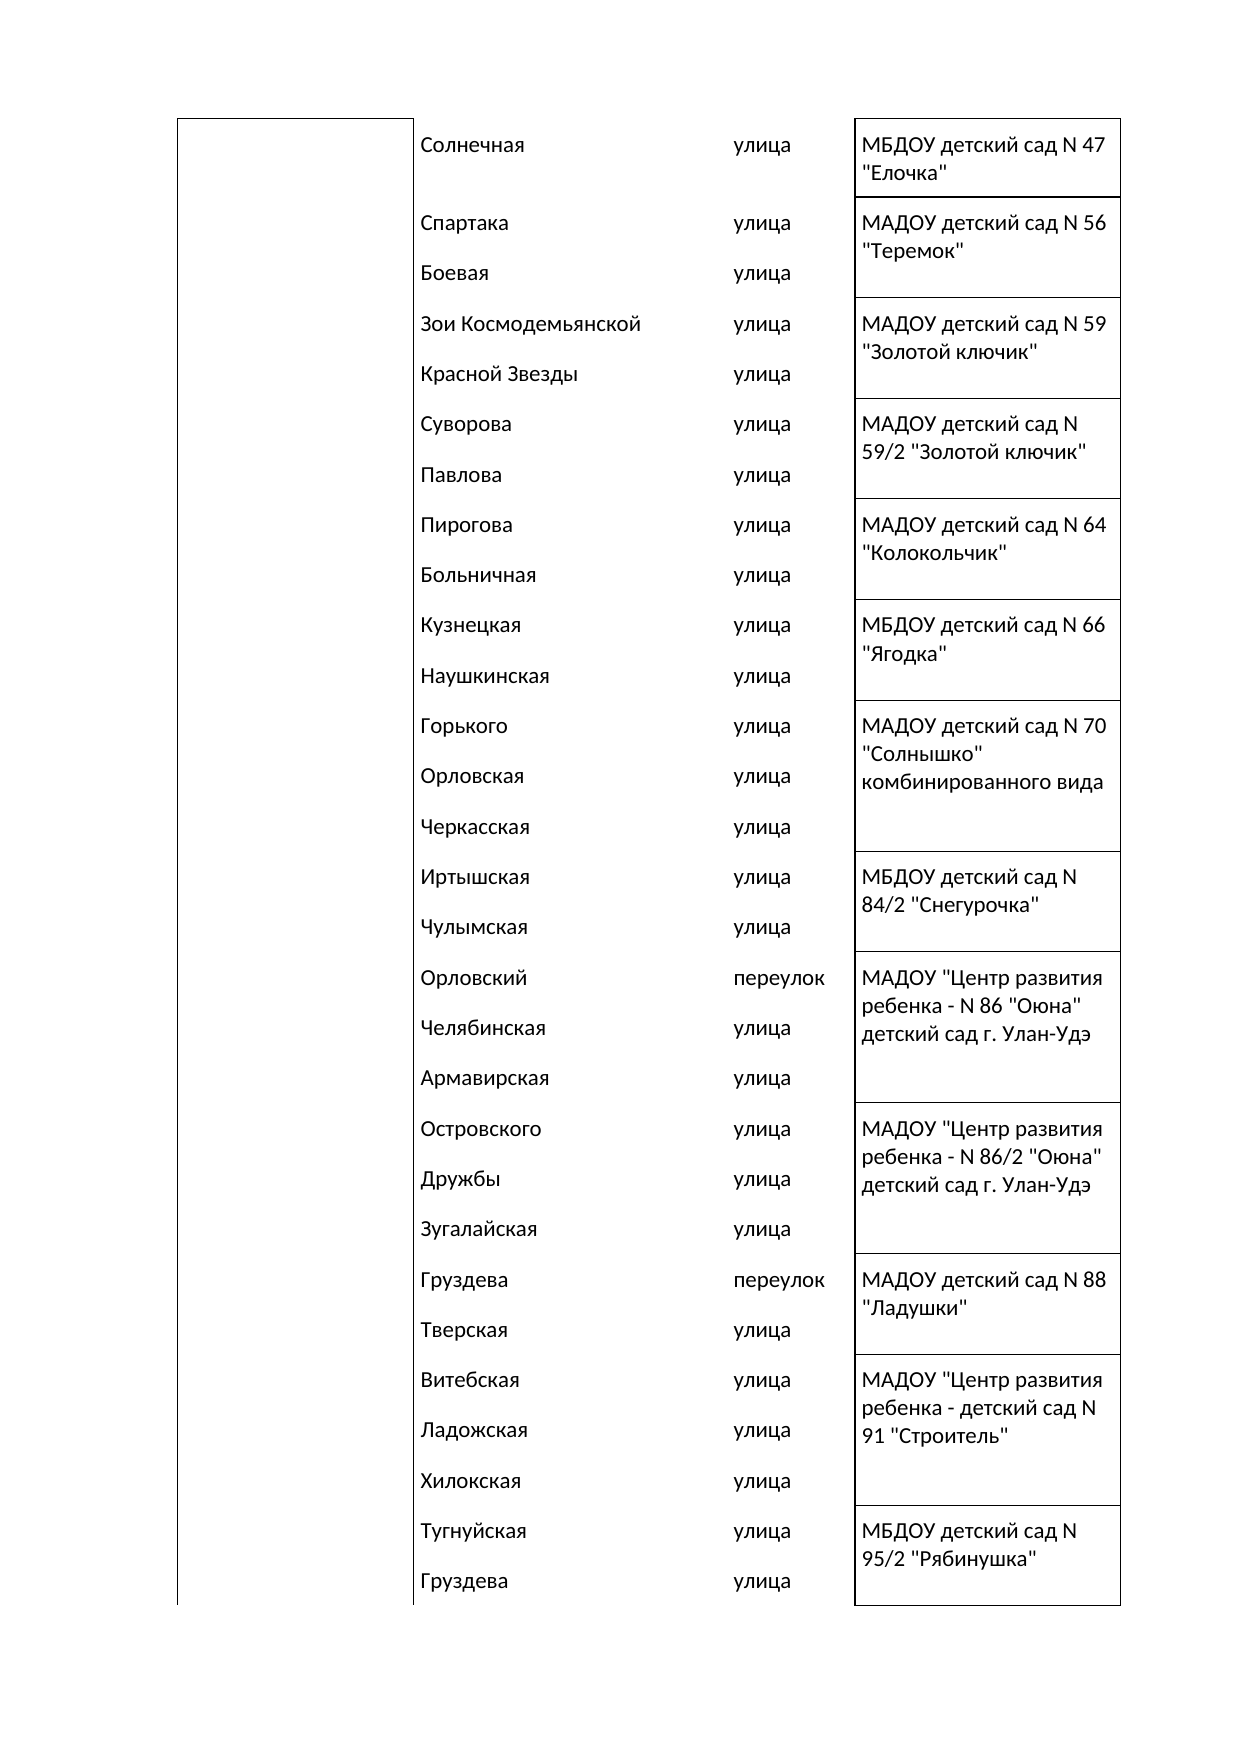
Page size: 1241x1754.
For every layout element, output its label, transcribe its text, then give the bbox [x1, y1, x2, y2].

table_cell улица [727, 649, 854, 699]
table_cell улица [727, 1354, 854, 1404]
table_cell МБДОУ детский сад N 84/2 "Снегурочка" [856, 852, 1120, 951]
table_cell Хилокская [414, 1454, 727, 1504]
table_cell улица [727, 448, 854, 498]
table_cell Тверская [414, 1303, 727, 1354]
table_cell МБДОУ детский сад N 66 "Ягодка" [856, 600, 1120, 699]
table_cell Чулымская [414, 901, 727, 951]
table_cell улица [727, 1454, 854, 1504]
table_cell Островского [414, 1102, 727, 1152]
table_cell Иртышская [414, 851, 727, 901]
table_cell Витебская [414, 1354, 727, 1404]
table_cell Дружбы [414, 1153, 727, 1203]
table_cell МАДОУ детский сад N 70 "Солнышко" комбинированного вида [856, 701, 1120, 851]
table_cell МАДОУ "Центр развития ребенка - N 86/2 "Оюна" детский сад г. Улан-Удэ [856, 1103, 1120, 1253]
table_cell улица [727, 247, 854, 297]
table_cell улица [727, 1052, 854, 1102]
table_cell улица [727, 800, 854, 851]
table_cell МАДОУ детский сад N 59 "Золотой ключик" [856, 298, 1120, 398]
table_cell улица [727, 498, 854, 549]
table_cell улица [727, 901, 854, 951]
table_cell улица [727, 118, 854, 196]
table_cell МАДОУ детский сад N 59/2 "Золотой ключик" [856, 399, 1120, 498]
table_cell улица [727, 196, 854, 247]
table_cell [856, 119, 1120, 196]
table_cell улица [727, 1505, 854, 1555]
table_cell Суворова [414, 398, 727, 448]
table_cell МАДОУ детский сад N 88 "Ладушки" [856, 1254, 1120, 1354]
table_cell МАДОУ "Центр развития ребенка - детский сад N 91 "Строитель" [856, 1355, 1120, 1504]
table_cell улица [727, 1001, 854, 1052]
table_cell Тугнуйская [414, 1505, 727, 1555]
table_cell улица [727, 1404, 854, 1454]
table_cell Наушкинская [414, 649, 727, 699]
table_cell улица [727, 700, 854, 750]
table_cell МБДОУ детский сад N 95/2 "Рябинушка" [856, 1506, 1120, 1605]
table_cell Больничная [414, 549, 727, 599]
table_cell Черкасская [414, 800, 727, 851]
table_cell Орловская [414, 750, 727, 800]
table_cell улица [727, 348, 854, 398]
table_cell МАДОУ детский сад N 56 "Теремок" [856, 198, 1120, 297]
table_cell улица [727, 1555, 854, 1605]
table_cell Кузнецкая [414, 599, 727, 649]
table_cell улица [727, 297, 854, 347]
table_cell Орловский [414, 951, 727, 1001]
table_cell Груздева [414, 1555, 727, 1605]
table_cell улица [727, 1203, 854, 1253]
table_cell улица [727, 1102, 854, 1152]
table_cell Пирогова [414, 498, 727, 549]
table_cell улица [727, 851, 854, 901]
table_cell МАДОУ "Центр развития ребенка - N 86 "Оюна" детский сад г. Улан-Удэ [856, 952, 1120, 1102]
table_cell Красной Звезды [414, 348, 727, 398]
table_cell Ладожская [414, 1404, 727, 1454]
table_cell Зои Космодемьянской [414, 297, 727, 347]
table_cell МАДОУ детский сад N 64 "Колокольчик" [856, 499, 1120, 599]
table_cell Груздева [414, 1253, 727, 1303]
table_cell улица [727, 599, 854, 649]
table_cell Горького [414, 700, 727, 750]
table_cell улица [727, 1153, 854, 1203]
table_cell Спартака [414, 196, 727, 247]
table_cell Боевая [414, 247, 727, 297]
table_cell Павлова [414, 448, 727, 498]
table_cell улица [727, 398, 854, 448]
table_cell Зугалайская [414, 1203, 727, 1253]
table_cell улица [727, 750, 854, 800]
table_cell Солнечная [414, 118, 727, 196]
table_cell переулок [727, 951, 854, 1001]
table_cell Армавирская [414, 1052, 727, 1102]
table_cell улица [727, 1303, 854, 1354]
table_cell Челябинская [414, 1001, 727, 1052]
table_cell переулок [727, 1253, 854, 1303]
table_cell улица [727, 549, 854, 599]
